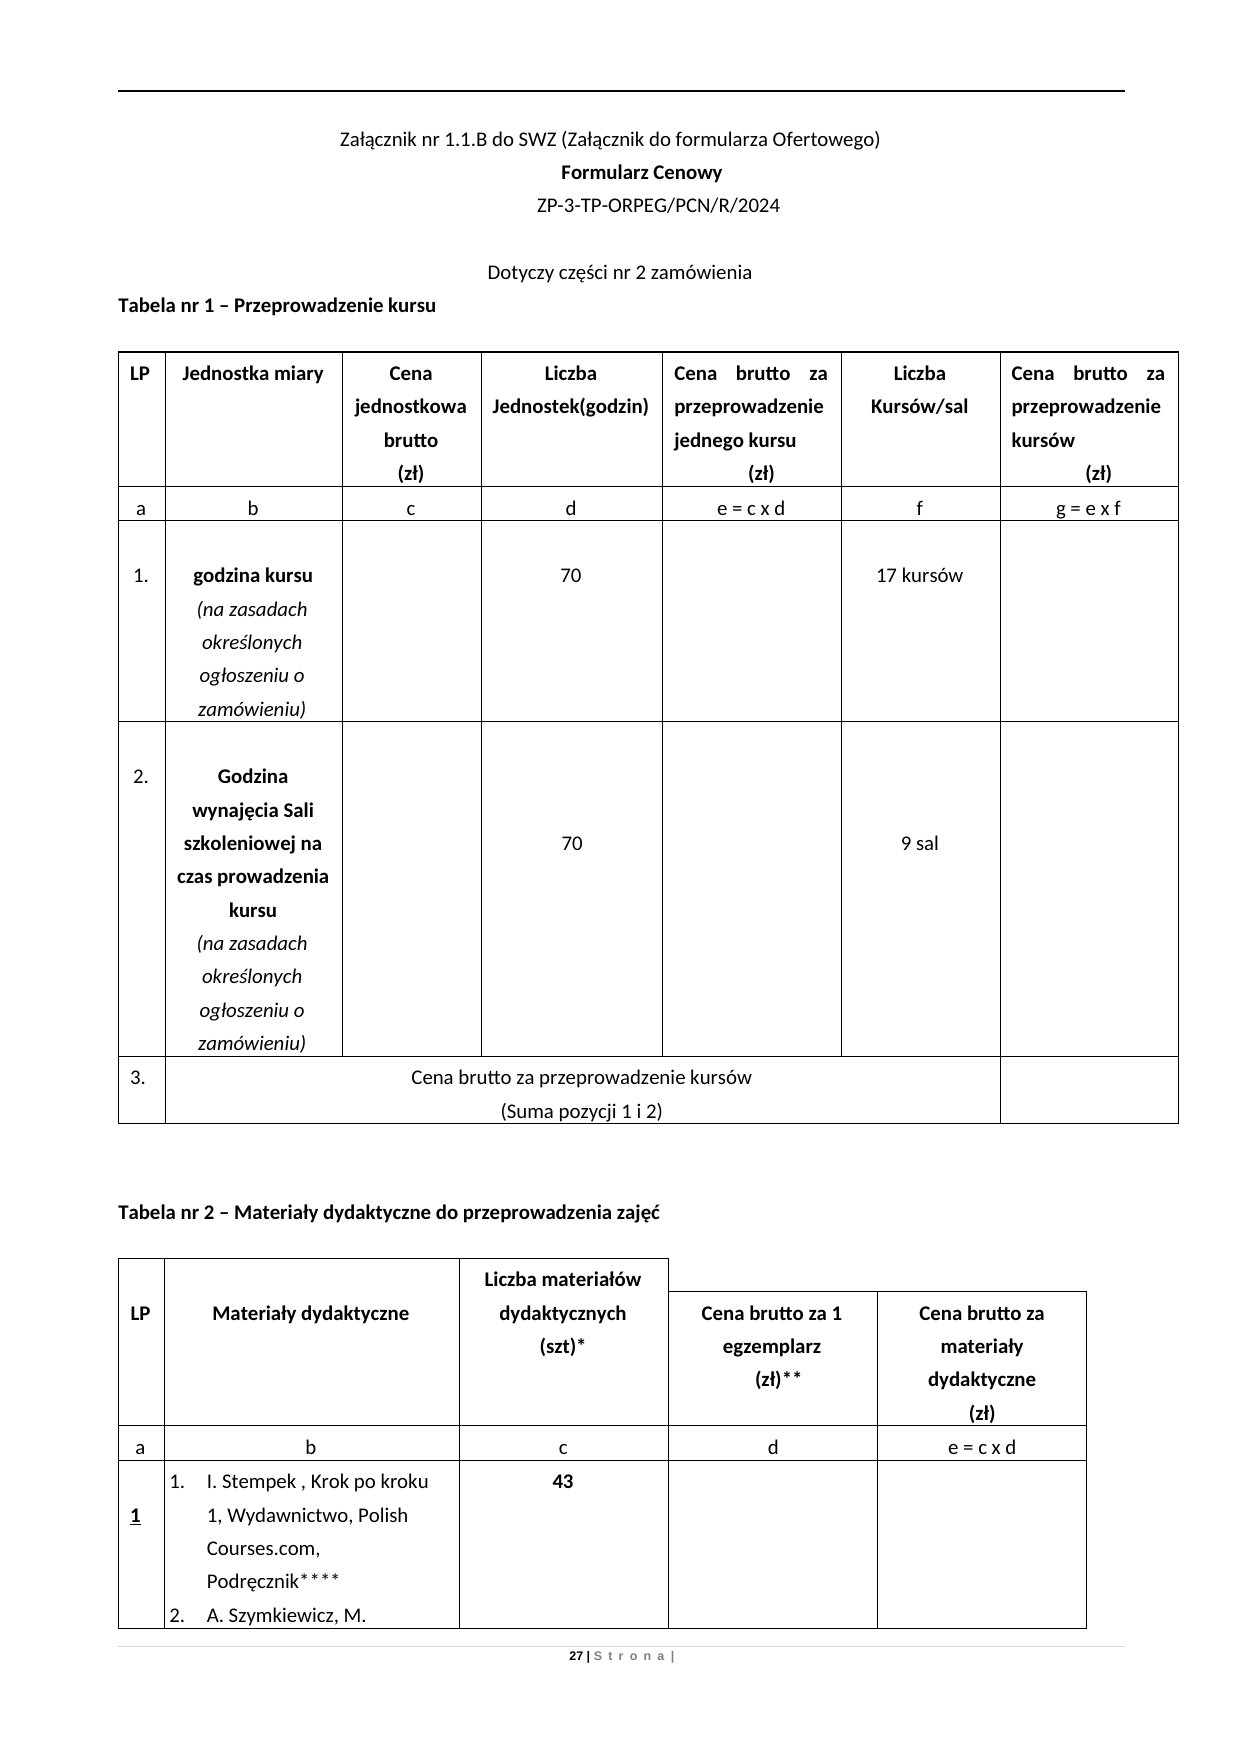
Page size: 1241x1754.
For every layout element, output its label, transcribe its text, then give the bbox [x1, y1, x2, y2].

text Tabela nr 2 – Materiały dydaktyczne do przeprowadzenia zajęć [118, 1191, 1123, 1224]
table_cell 3. [119, 1057, 165, 1123]
table_cell b [165, 1426, 459, 1460]
table_cell Cena brutto za przeprowadzenie kursów (Suma pozycji 1 i 2) [166, 1057, 1000, 1123]
table_cell [1001, 722, 1178, 1056]
table_cell [669, 1461, 877, 1627]
table_cell 43 [460, 1461, 668, 1627]
text Formularz Cenowy [487, 151, 1125, 185]
text Tabela nr 1 – Przeprowadzenie kursu [118, 285, 1123, 318]
table_header Cena brutto za przeprowadzenie kursów (zł) [1001, 353, 1178, 486]
table_cell 70 [482, 521, 662, 721]
table_cell [343, 722, 481, 1056]
text ZP-3-TP-ORPEG/PCN/R/2024 [118, 185, 1125, 218]
table_cell a [119, 1426, 164, 1460]
table_cell g = e x f [1001, 487, 1178, 520]
table_header Jednostka miary [166, 353, 342, 486]
table_cell 2. [119, 722, 165, 1056]
table_cell [878, 1461, 1086, 1627]
table_header Materiały dydaktyczne [165, 1259, 459, 1425]
table_cell [1001, 1057, 1178, 1123]
table_cell f [842, 487, 1000, 520]
table_cell [663, 722, 841, 1056]
table_cell Cena brutto za 1 egzemplarz (zł)** [669, 1292, 877, 1425]
table_cell [663, 521, 841, 721]
text Załącznik nr 1.1.B do SWZ (Załącznik do formularza Ofertowego) [266, 118, 1125, 151]
table_cell c [343, 487, 481, 520]
table_cell c [460, 1426, 668, 1460]
table_header LP [119, 1259, 164, 1425]
table_cell [343, 521, 481, 721]
table_cell 1 [119, 1461, 164, 1627]
table_cell e = c x d [663, 487, 841, 520]
table_cell [1001, 521, 1178, 721]
table_cell a [119, 487, 165, 520]
table_header Liczba Kursów/sal [842, 353, 1000, 486]
table_cell d [482, 487, 662, 520]
table_cell d [669, 1426, 877, 1460]
table_cell Godzina wynajęcia Sali szkoleniowej na czas prowadzenia kursu (na zasadach określonych ogłoszeniu o zamówieniu) [166, 722, 342, 1056]
text Dotyczy części nr 2 zamówienia [413, 251, 1125, 285]
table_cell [165, 1461, 459, 1627]
table_cell 17 kursów [842, 521, 1000, 721]
table_cell e = c x d [878, 1426, 1086, 1460]
table_cell godzina kursu (na zasadach określonych ogłoszeniu o zamówieniu) [166, 521, 342, 721]
table_cell b [166, 487, 342, 520]
table_cell 9 sal [842, 722, 1000, 1056]
table_header Liczba Jednostek(godzin) [482, 353, 662, 486]
table_header Liczba materiałów dydaktycznych (szt)* [460, 1259, 668, 1425]
table_header Cena jednostkowa brutto (zł) [343, 353, 481, 486]
table_header Cena brutto za przeprowadzenie jednego kursu (zł) [663, 353, 841, 486]
table_cell 1. [119, 521, 165, 721]
table_header LP [119, 353, 165, 486]
table_cell Cena brutto za materiały dydaktyczne (zł) [878, 1292, 1086, 1425]
table_cell 70 [482, 722, 662, 1056]
